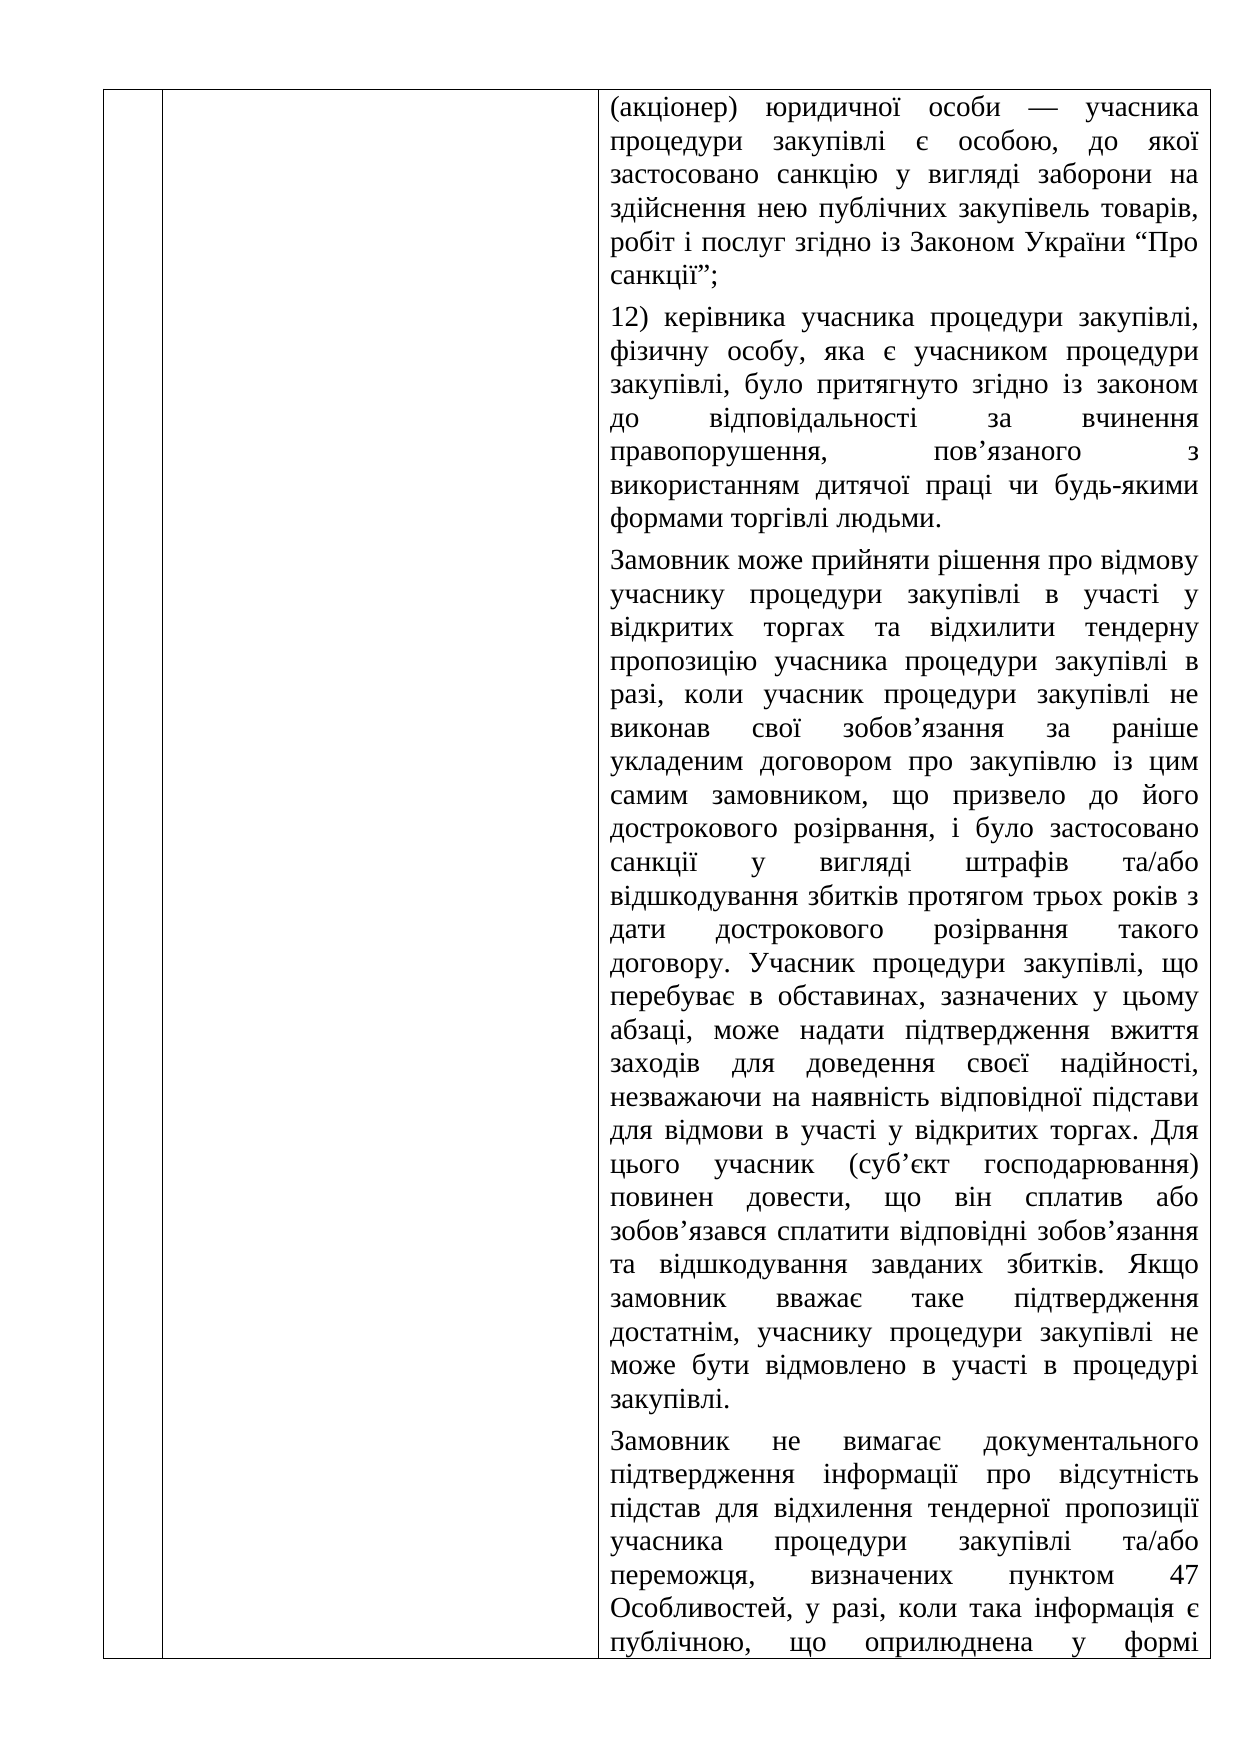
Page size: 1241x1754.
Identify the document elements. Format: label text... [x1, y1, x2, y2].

table_cell 5 [104, 90, 162, 1657]
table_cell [599, 90, 1210, 1657]
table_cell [163, 90, 598, 1657]
